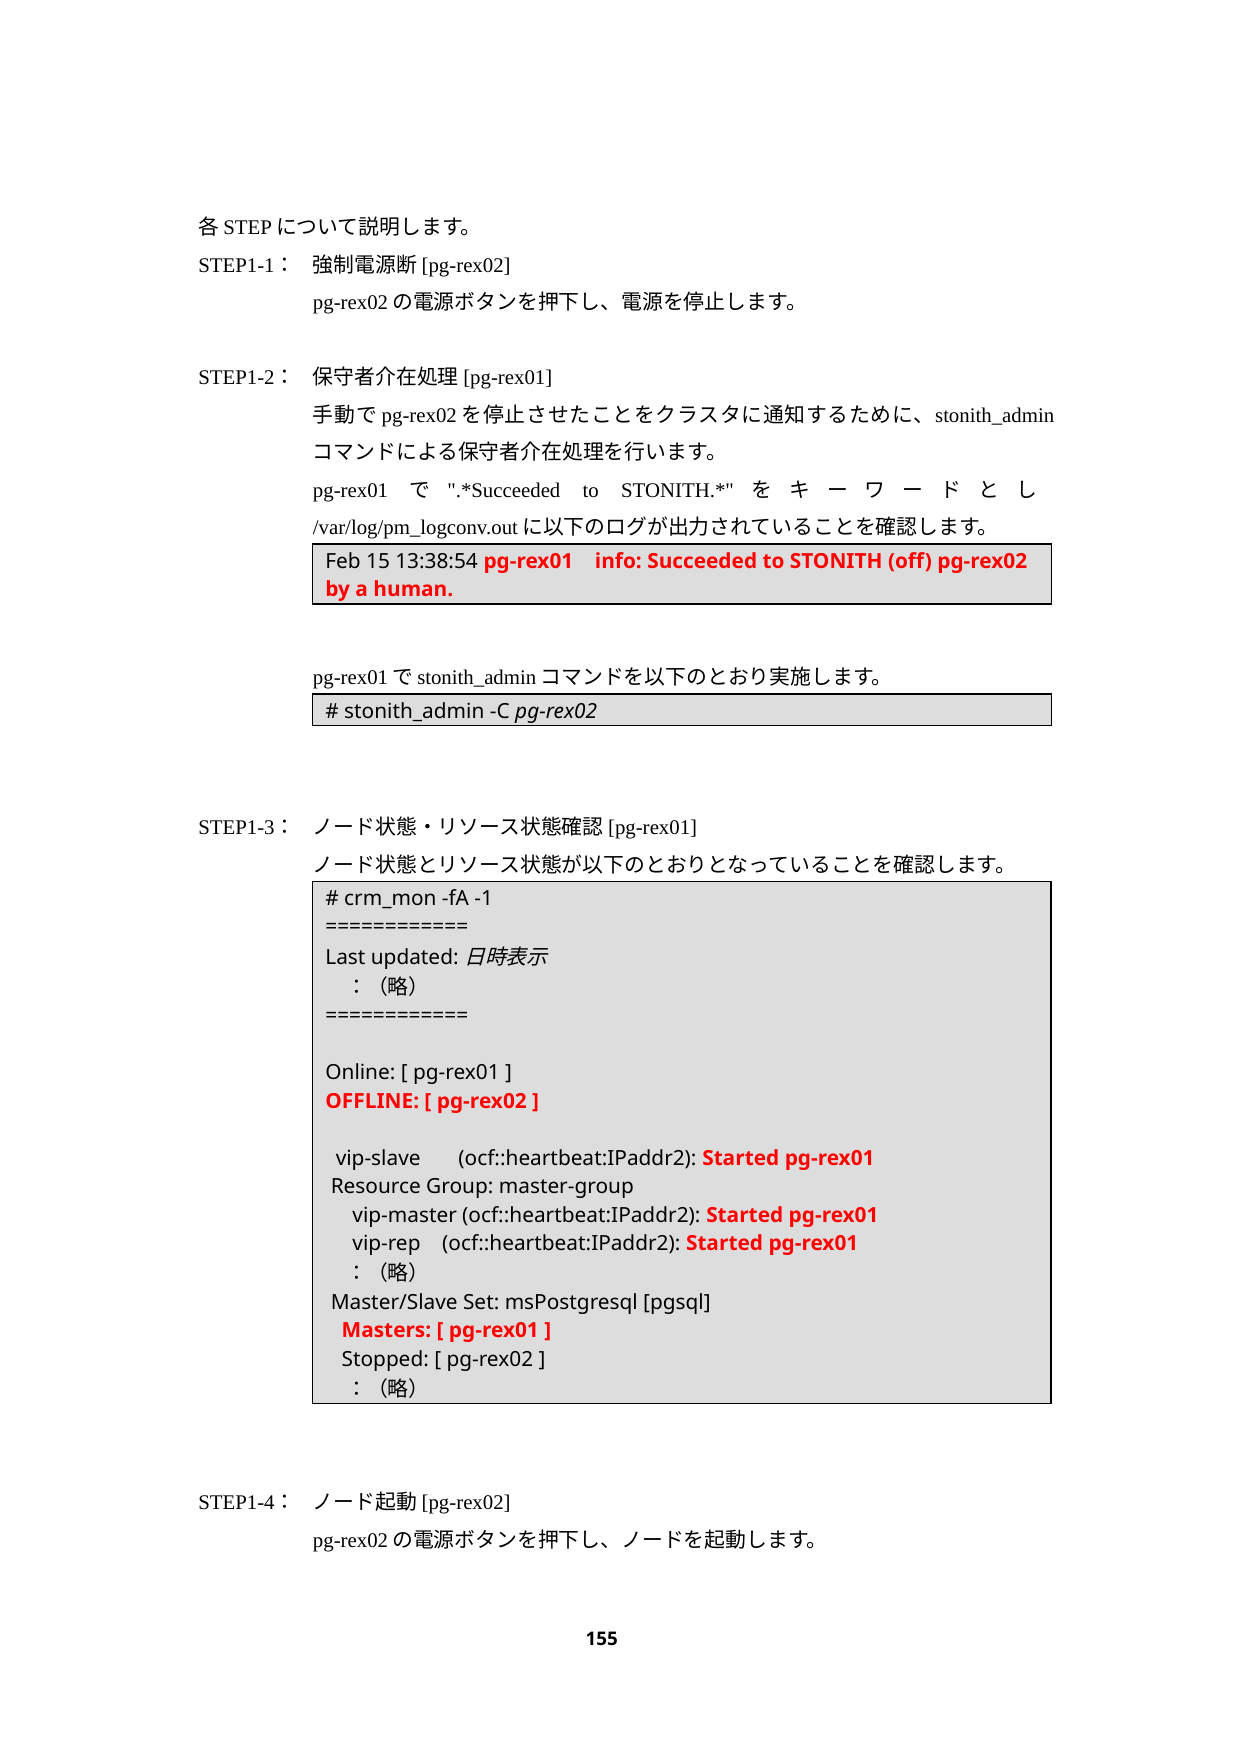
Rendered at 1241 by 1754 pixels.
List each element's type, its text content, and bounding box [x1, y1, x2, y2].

text STEP1-4： ノード起動 [pg-rex02] [198, 1482, 1054, 1519]
text pg-rex01で".*Succeeded to STONITH.*"をキーワードとし、/var/log/pm_logconv.outに以下のログが出力されていることを確認します。 [313, 469, 1054, 544]
text ノード状態とリソース状態が以下のとおりとなっていることを確認します。 [313, 844, 1054, 882]
text 手動でpg-rex02を停止させたことをクラスタに通知するために、stonith_adminコマンドによる保守者介在処理を行います。 [313, 394, 1054, 469]
text pg-rex02の電源ボタンを押下し、電源を停止します。 [313, 282, 1054, 319]
text 各STEPについて説明します。 [177, 207, 1054, 244]
text STEP1-1： 強制電源断 [pg-rex02] [198, 244, 1054, 282]
text STEP1-3： ノード状態・リソース状態確認 [pg-rex01] [198, 807, 1054, 844]
text STEP1-2： 保守者介在処理 [pg-rex01] [198, 357, 1054, 394]
text pg-rex02の電源ボタンを押下し、ノードを起動します。 [313, 1519, 1054, 1557]
text pg-rex01でstonith_adminコマンドを以下のとおり実施します。 [313, 657, 1054, 694]
